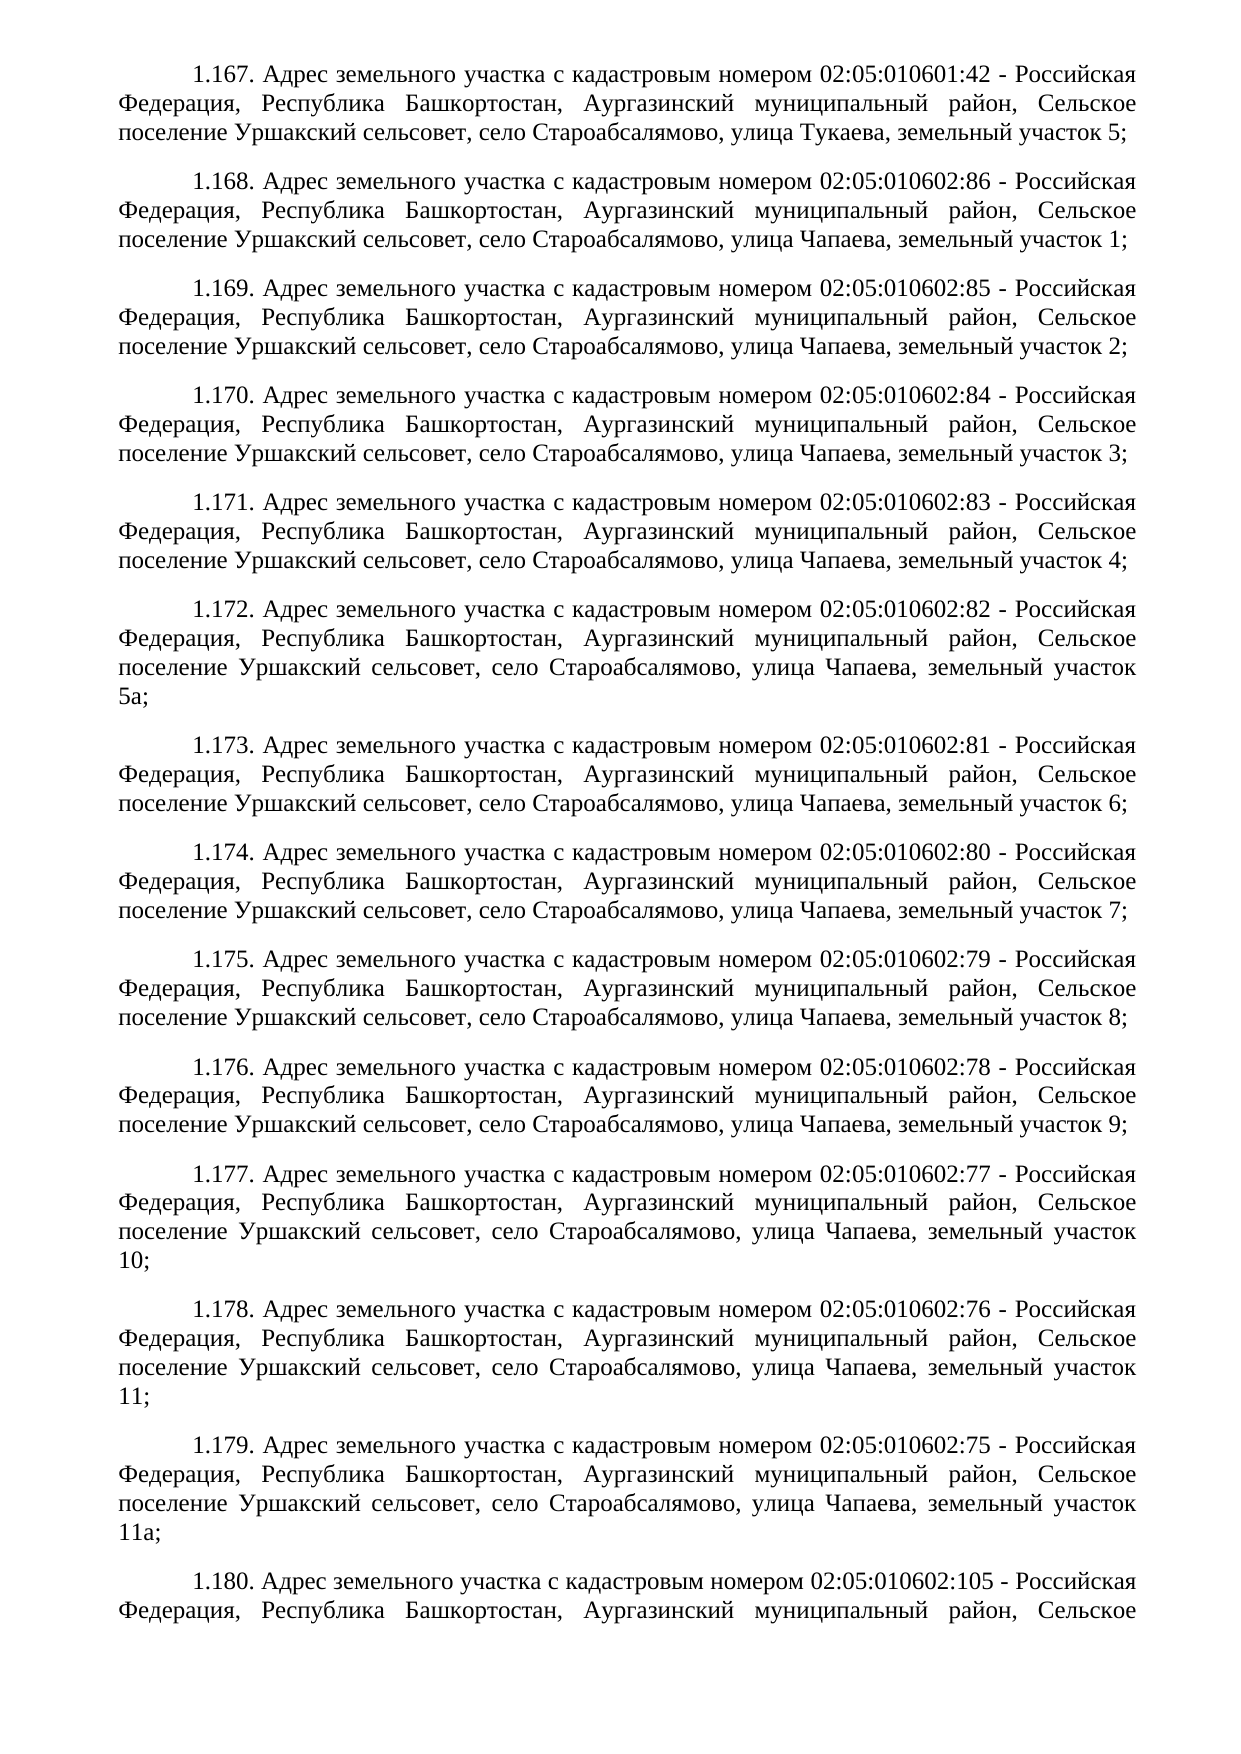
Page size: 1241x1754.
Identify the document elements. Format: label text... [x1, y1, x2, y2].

text 1.167. Адрес земельного участка с кадастровым номером 02:05:010601:42 - Российская Федерация, Республика Башкортостан, Аургазинский муниципальный район, Сельское поселение Уршакский сельсовет, село Староабсалямово, улица Тукаева, земельный участок 5; [118, 59, 1137, 145]
text 1.177. Адрес земельного участка с кадастровым номером 02:05:010602:77 - Российская Федерация, Республика Башкортостан, Аургазинский муниципальный район, Сельское поселение Уршакский сельсовет, село Староабсалямово, улица Чапаева, земельный участок 10; [118, 1159, 1137, 1274]
text 1.169. Адрес земельного участка с кадастровым номером 02:05:010602:85 - Российская Федерация, Республика Башкортостан, Аургазинский муниципальный район, Сельское поселение Уршакский сельсовет, село Староабсалямово, улица Чапаева, земельный участок 2; [118, 273, 1137, 359]
text 1.175. Адрес земельного участка с кадастровым номером 02:05:010602:79 - Российская Федерация, Республика Башкортостан, Аургазинский муниципальный район, Сельское поселение Уршакский сельсовет, село Староабсалямово, улица Чапаева, земельный участок 8; [118, 944, 1137, 1031]
text 1.179. Адрес земельного участка с кадастровым номером 02:05:010602:75 - Российская Федерация, Республика Башкортостан, Аургазинский муниципальный район, Сельское поселение Уршакский сельсовет, село Староабсалямово, улица Чапаева, земельный участок 11a; [118, 1430, 1137, 1545]
text 1.170. Адрес земельного участка с кадастровым номером 02:05:010602:84 - Российская Федерация, Республика Башкортостан, Аургазинский муниципальный район, Сельское поселение Уршакский сельсовет, село Староабсалямово, улица Чапаева, земельный участок 3; [118, 380, 1137, 467]
text 1.174. Адрес земельного участка с кадастровым номером 02:05:010602:80 - Российская Федерация, Республика Башкортостан, Аургазинский муниципальный район, Сельское поселение Уршакский сельсовет, село Староабсалямово, улица Чапаева, земельный участок 7; [118, 837, 1137, 924]
text 1.173. Адрес земельного участка с кадастровым номером 02:05:010602:81 - Российская Федерация, Республика Башкортостан, Аургазинский муниципальный район, Сельское поселение Уршакский сельсовет, село Староабсалямово, улица Чапаева, земельный участок 6; [118, 730, 1137, 817]
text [118, 1566, 1137, 1624]
text 1.176. Адрес земельного участка с кадастровым номером 02:05:010602:78 - Российская Федерация, Республика Башкортостан, Аургазинский муниципальный район, Сельское поселение Уршакский сельсовет, село Староабсалямово, улица Чапаева, земельный участок 9; [118, 1052, 1137, 1138]
text 1.178. Адрес земельного участка с кадастровым номером 02:05:010602:76 - Российская Федерация, Республика Башкортостан, Аургазинский муниципальный район, Сельское поселение Уршакский сельсовет, село Староабсалямово, улица Чапаева, земельный участок 11; [118, 1294, 1137, 1409]
text 1.172. Адрес земельного участка с кадастровым номером 02:05:010602:82 - Российская Федерация, Республика Башкортостан, Аургазинский муниципальный район, Сельское поселение Уршакский сельсовет, село Староабсалямово, улица Чапаева, земельный участок 5a; [118, 594, 1137, 709]
text 1.171. Адрес земельного участка с кадастровым номером 02:05:010602:83 - Российская Федерация, Республика Башкортостан, Аургазинский муниципальный район, Сельское поселение Уршакский сельсовет, село Староабсалямово, улица Чапаева, земельный участок 4; [118, 487, 1137, 574]
text 1.168. Адрес земельного участка с кадастровым номером 02:05:010602:86 - Российская Федерация, Республика Башкортостан, Аургазинский муниципальный район, Сельское поселение Уршакский сельсовет, село Староабсалямово, улица Чапаева, земельный участок 1; [118, 166, 1137, 252]
